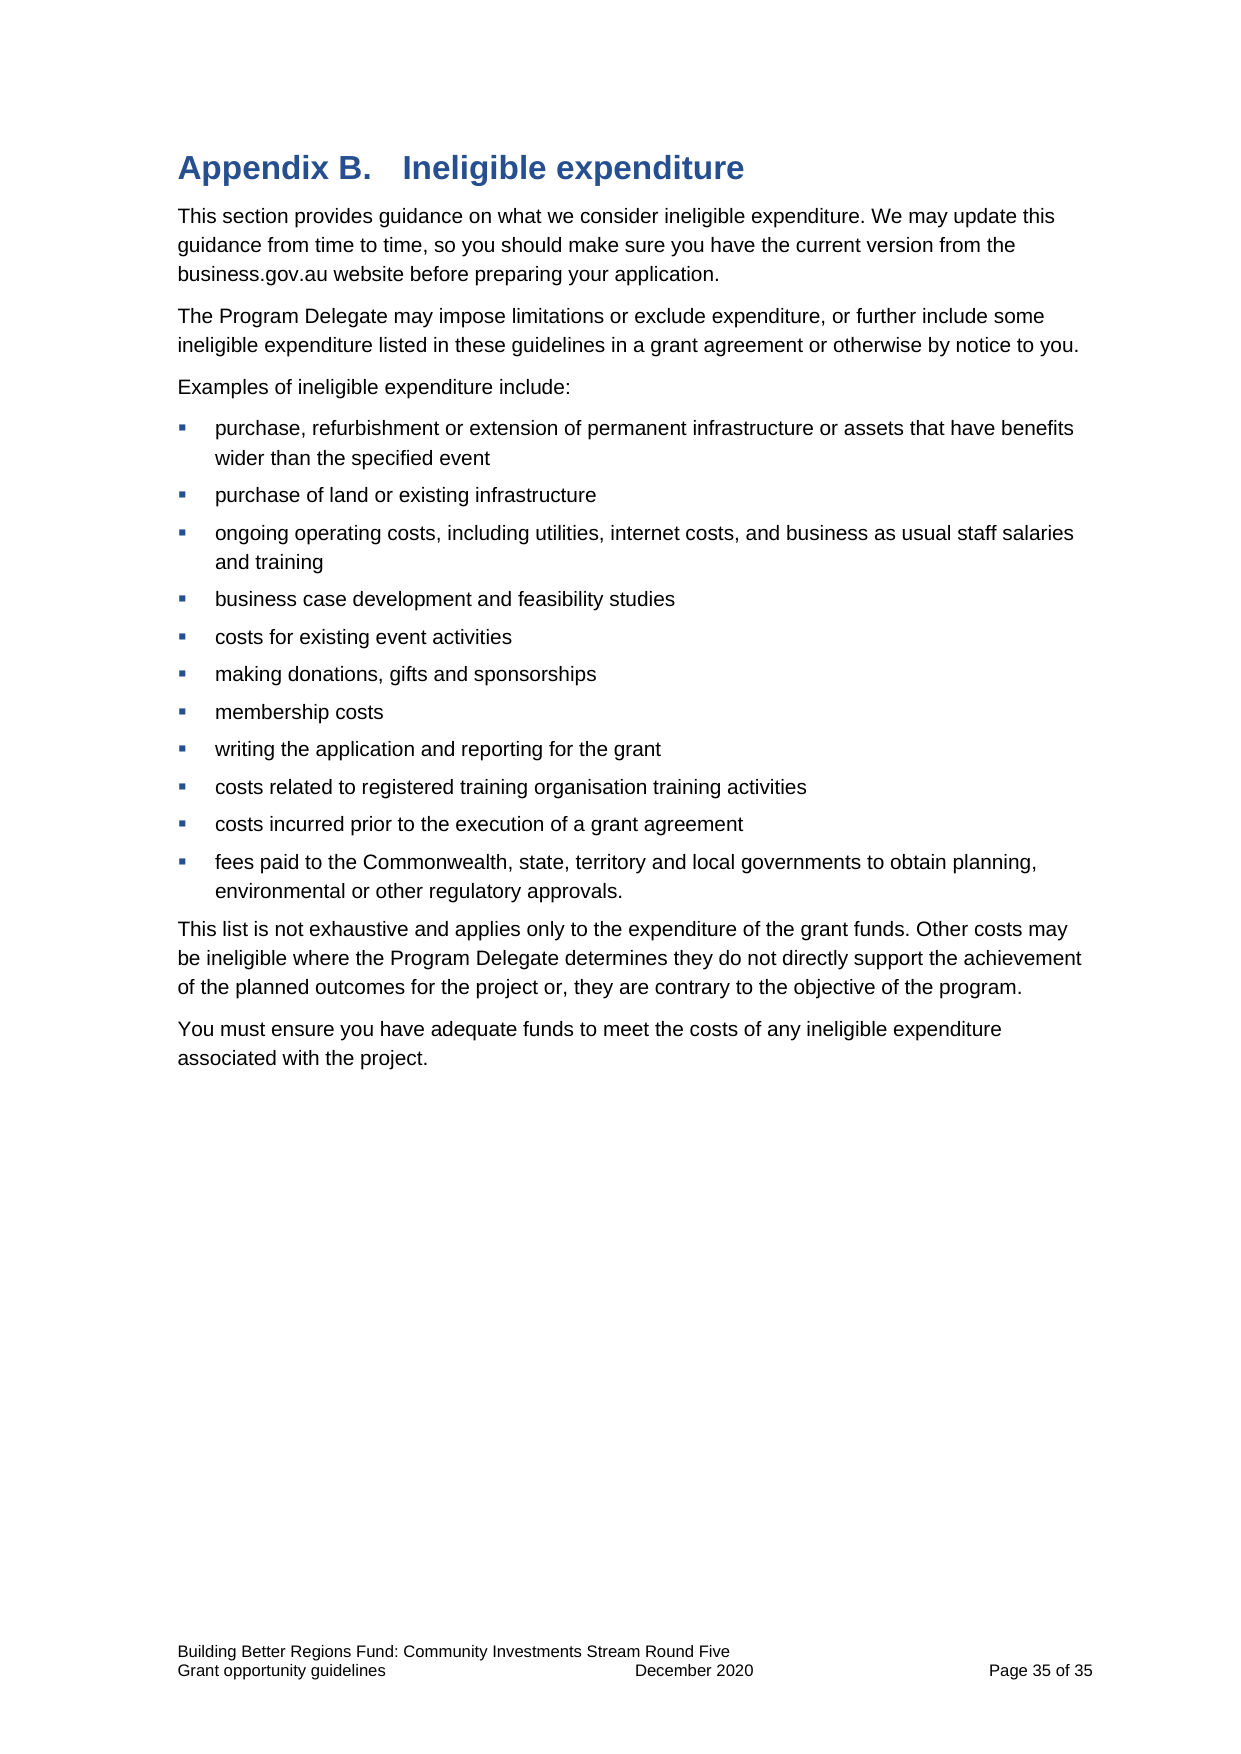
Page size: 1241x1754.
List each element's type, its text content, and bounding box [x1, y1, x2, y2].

text Examples of ineligible expenditure include: [177, 369, 1092, 399]
list ongoing operating costs, including utilities, internet costs, and business as usual staff salaries and training [177, 515, 1092, 574]
text You must ensure you have adequate funds to meet the costs of any ineligible expenditure associated with the project. [177, 1011, 1092, 1069]
list business case development and feasibility studies [177, 582, 1092, 611]
list costs for existing event activities [177, 619, 1092, 649]
list membership costs [177, 694, 1092, 724]
text This list is not exhaustive and applies only to the expenditure of the grant funds. Other costs may be ineligible where the Program Delegate determines they do not directly support the achievement of the planned outcomes for the project or, they are contrary to the objective of the program. [177, 911, 1092, 999]
subtitle Ineligible expenditure [177, 148, 1092, 186]
list costs incurred prior to the execution of a grant agreement [177, 807, 1092, 836]
list purchase, refurbishment or extension of permanent infrastructure or assets that have benefits wider than the specified event [177, 411, 1092, 469]
list writing the application and reporting for the grant [177, 732, 1092, 761]
text This section provides guidance on what we consider ineligible expenditure. We may update this guidance from time to time, so you should make sure you have the current version from the business.gov.au website before preparing your application. [177, 199, 1092, 286]
list fees paid to the Commonwealth, state, territory and local governments to obtain planning, environmental or other regulatory approvals. [177, 844, 1092, 903]
list purchase of land or existing infrastructure [177, 478, 1092, 507]
list costs related to registered training organisation training activities [177, 769, 1092, 799]
text The Program Delegate may impose limitations or exclude expenditure, or further include some ineligible expenditure listed in these guidelines in a grant agreement or otherwise by notice to you. [177, 299, 1092, 357]
list making donations, gifts and sponsorships [177, 657, 1092, 686]
